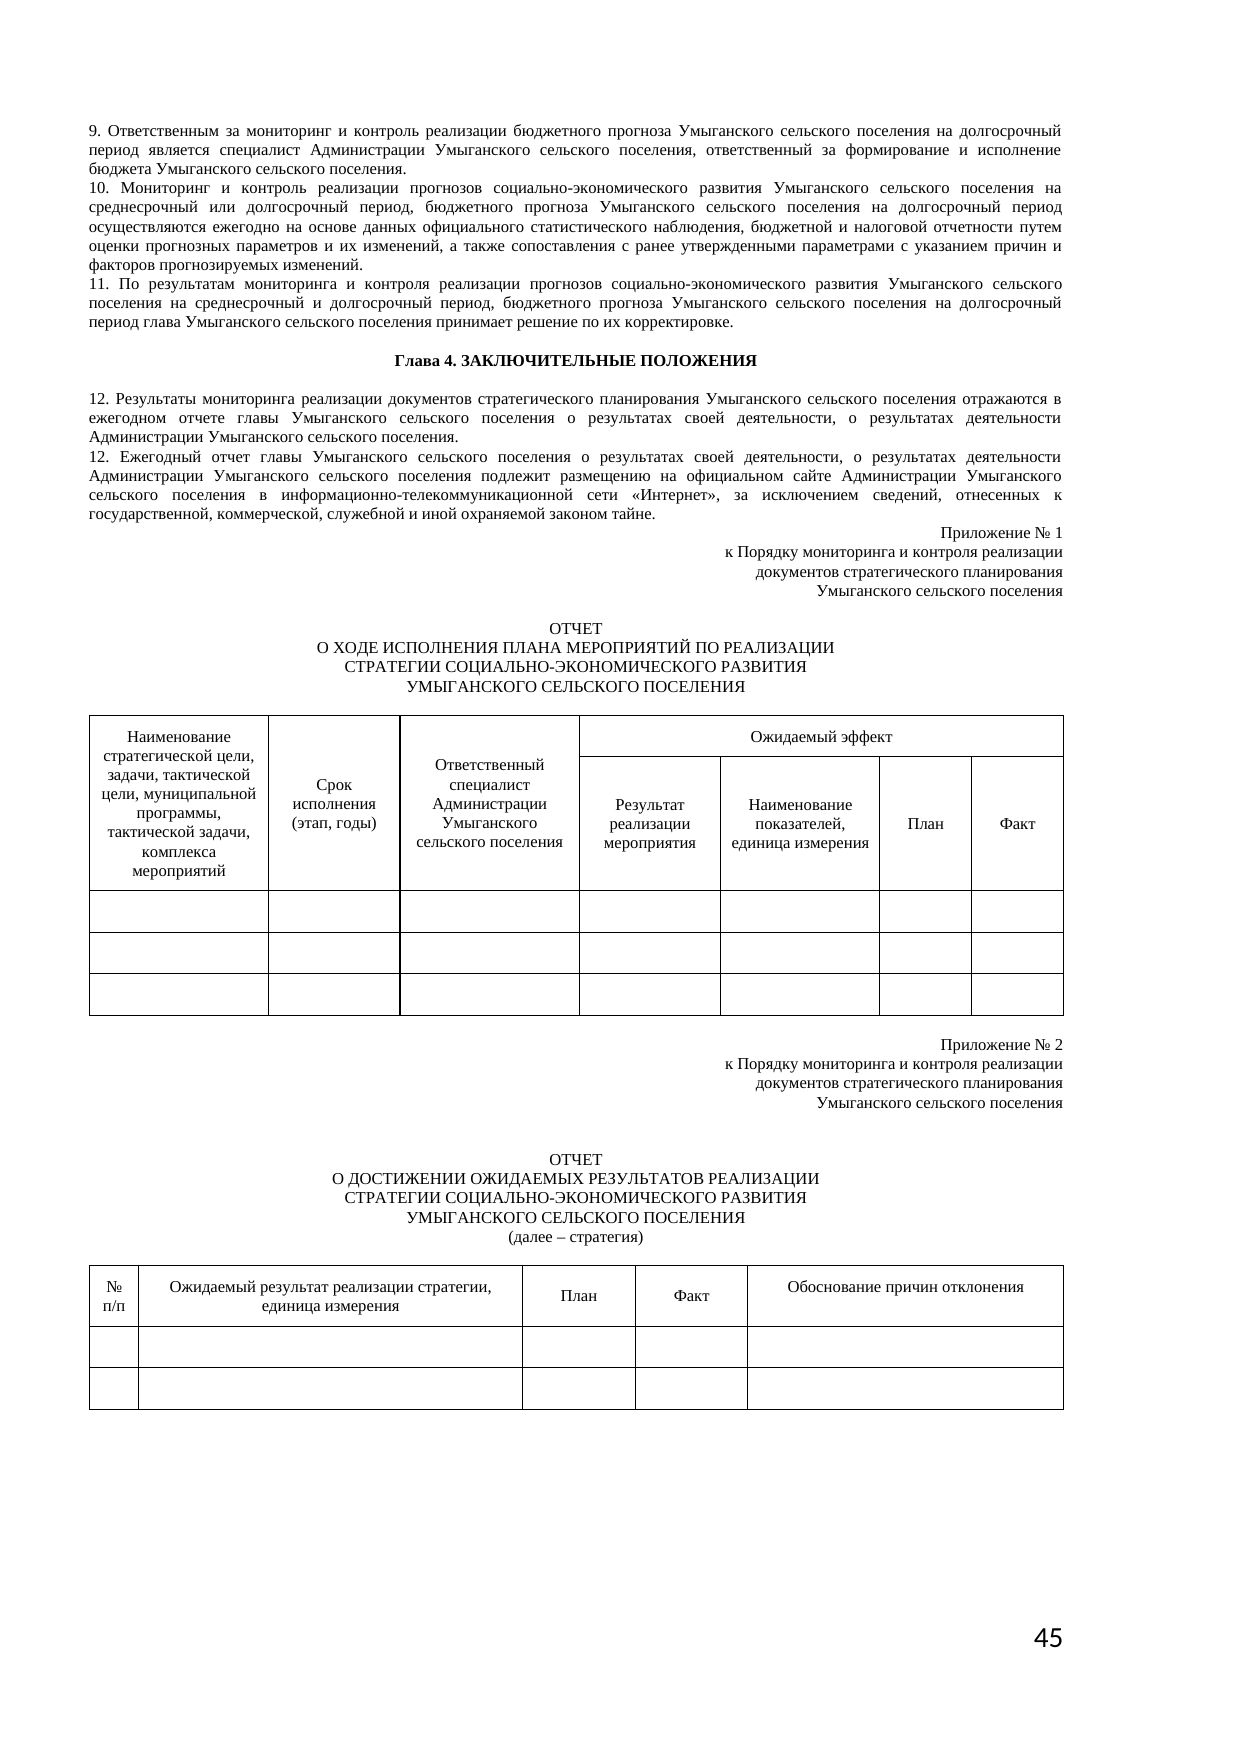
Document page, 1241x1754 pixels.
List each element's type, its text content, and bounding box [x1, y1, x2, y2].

text Умыганского сельского поселения [88, 1092, 1063, 1112]
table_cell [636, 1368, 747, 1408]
text к Порядку мониторинга и контроля реализации [88, 542, 1063, 561]
text Приложение № 2 [88, 1035, 1063, 1054]
text УМЫГАНСКОГО СЕЛЬСКОГО ПОСЕЛЕНИЯ [88, 676, 1063, 696]
text УМЫГАНСКОГО СЕЛЬСКОГО ПОСЕЛЕНИЯ [88, 1207, 1063, 1227]
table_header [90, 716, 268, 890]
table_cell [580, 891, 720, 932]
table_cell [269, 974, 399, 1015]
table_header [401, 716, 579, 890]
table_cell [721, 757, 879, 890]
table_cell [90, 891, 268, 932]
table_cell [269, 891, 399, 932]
text О ХОДЕ ИСПОЛНЕНИЯ ПЛАНА МЕРОПРИЯТИЙ ПО РЕАЛИЗАЦИИ [88, 638, 1063, 657]
text 10. Мониторинг и контроль реализации прогнозов социально-экономического развития Умыганского сельского поселения на среднесрочный или долгосрочный период, бюджетного прогноза Умыганского сельского поселения на долгосрочный период осуществляются ежегодно на основе данных официального статистического наблюдения, бюджетной и налоговой отчетности путем оценки прогнозных параметров и их изменений, а также сопоставления с ранее утвержденными параметрами с указанием причин и факторов прогнозируемых изменений. [88, 178, 1063, 274]
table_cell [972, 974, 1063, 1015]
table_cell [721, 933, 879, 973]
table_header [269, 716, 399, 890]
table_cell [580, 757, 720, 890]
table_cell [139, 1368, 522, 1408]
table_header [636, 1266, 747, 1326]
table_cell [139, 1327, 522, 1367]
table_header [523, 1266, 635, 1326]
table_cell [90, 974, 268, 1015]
text Глава 4. ЗАКЛЮЧИТЕЛЬНЫЕ ПОЛОЖЕНИЯ [88, 351, 1063, 370]
text к Порядку мониторинга и контроля реализации [88, 1054, 1063, 1073]
text Умыганского сельского поселения [88, 581, 1063, 600]
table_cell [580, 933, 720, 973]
text ОТЧЕТ [88, 619, 1063, 638]
text 12. Результаты мониторинга реализации документов стратегического планирования Умыганского сельского поселения отражаются в ежегодном отчете главы Умыганского сельского поселения о результатах своей деятельности, о результатах деятельности Администрации Умыганского сельского поселения. [88, 389, 1063, 446]
text СТРАТЕГИИ СОЦИАЛЬНО-ЭКОНОМИЧЕСКОГО РАЗВИТИЯ [88, 1188, 1063, 1207]
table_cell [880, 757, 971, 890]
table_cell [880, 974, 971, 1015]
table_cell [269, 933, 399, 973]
text СТРАТЕГИИ СОЦИАЛЬНО-ЭКОНОМИЧЕСКОГО РАЗВИТИЯ [88, 657, 1063, 676]
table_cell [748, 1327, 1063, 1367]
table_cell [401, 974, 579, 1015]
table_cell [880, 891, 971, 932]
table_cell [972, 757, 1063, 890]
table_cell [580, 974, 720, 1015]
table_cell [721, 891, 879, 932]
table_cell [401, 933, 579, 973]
text Приложение № 1 [88, 523, 1063, 542]
text О ДОСТИЖЕНИИ ОЖИДАЕМЫХ РЕЗУЛЬТАТОВ РЕАЛИЗАЦИИ [88, 1169, 1063, 1188]
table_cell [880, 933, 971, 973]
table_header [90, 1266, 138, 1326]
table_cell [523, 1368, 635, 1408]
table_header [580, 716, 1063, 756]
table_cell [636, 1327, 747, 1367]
text 12. Ежегодный отчет главы Умыганского сельского поселения о результатах своей деятельности, о результатах деятельности Администрации Умыганского сельского поселения подлежит размещению на официальном сайте Администрации Умыганского сельского поселения в информационно-телекоммуникационной сети «Интернет», за исключением сведений, отнесенных к государственной, коммерческой, служебной и иной охраняемой законом тайне. [88, 446, 1063, 523]
text (далее – стратегия) [88, 1227, 1063, 1246]
text ОТЧЕТ [88, 1150, 1063, 1169]
text 9. Ответственным за мониторинг и контроль реализации бюджетного прогноза Умыганского сельского поселения на долгосрочный период является специалист Администрации Умыганского сельского поселения, ответственный за формирование и исполнение бюджета Умыганского сельского поселения. [88, 121, 1063, 178]
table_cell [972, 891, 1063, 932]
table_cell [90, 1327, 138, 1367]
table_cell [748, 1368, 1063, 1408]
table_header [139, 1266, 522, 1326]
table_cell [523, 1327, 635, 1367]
text 11. По результатам мониторинга и контроля реализации прогнозов социально-экономического развития Умыганского сельского поселения на среднесрочный и долгосрочный период, бюджетного прогноза Умыганского сельского поселения на долгосрочный период глава Умыганского сельского поселения принимает решение по их корректировке. [88, 274, 1063, 331]
text документов стратегического планирования [88, 1073, 1063, 1092]
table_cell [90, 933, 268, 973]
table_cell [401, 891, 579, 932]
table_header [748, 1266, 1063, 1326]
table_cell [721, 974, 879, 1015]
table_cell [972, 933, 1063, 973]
text документов стратегического планирования [88, 561, 1063, 581]
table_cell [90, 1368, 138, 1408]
